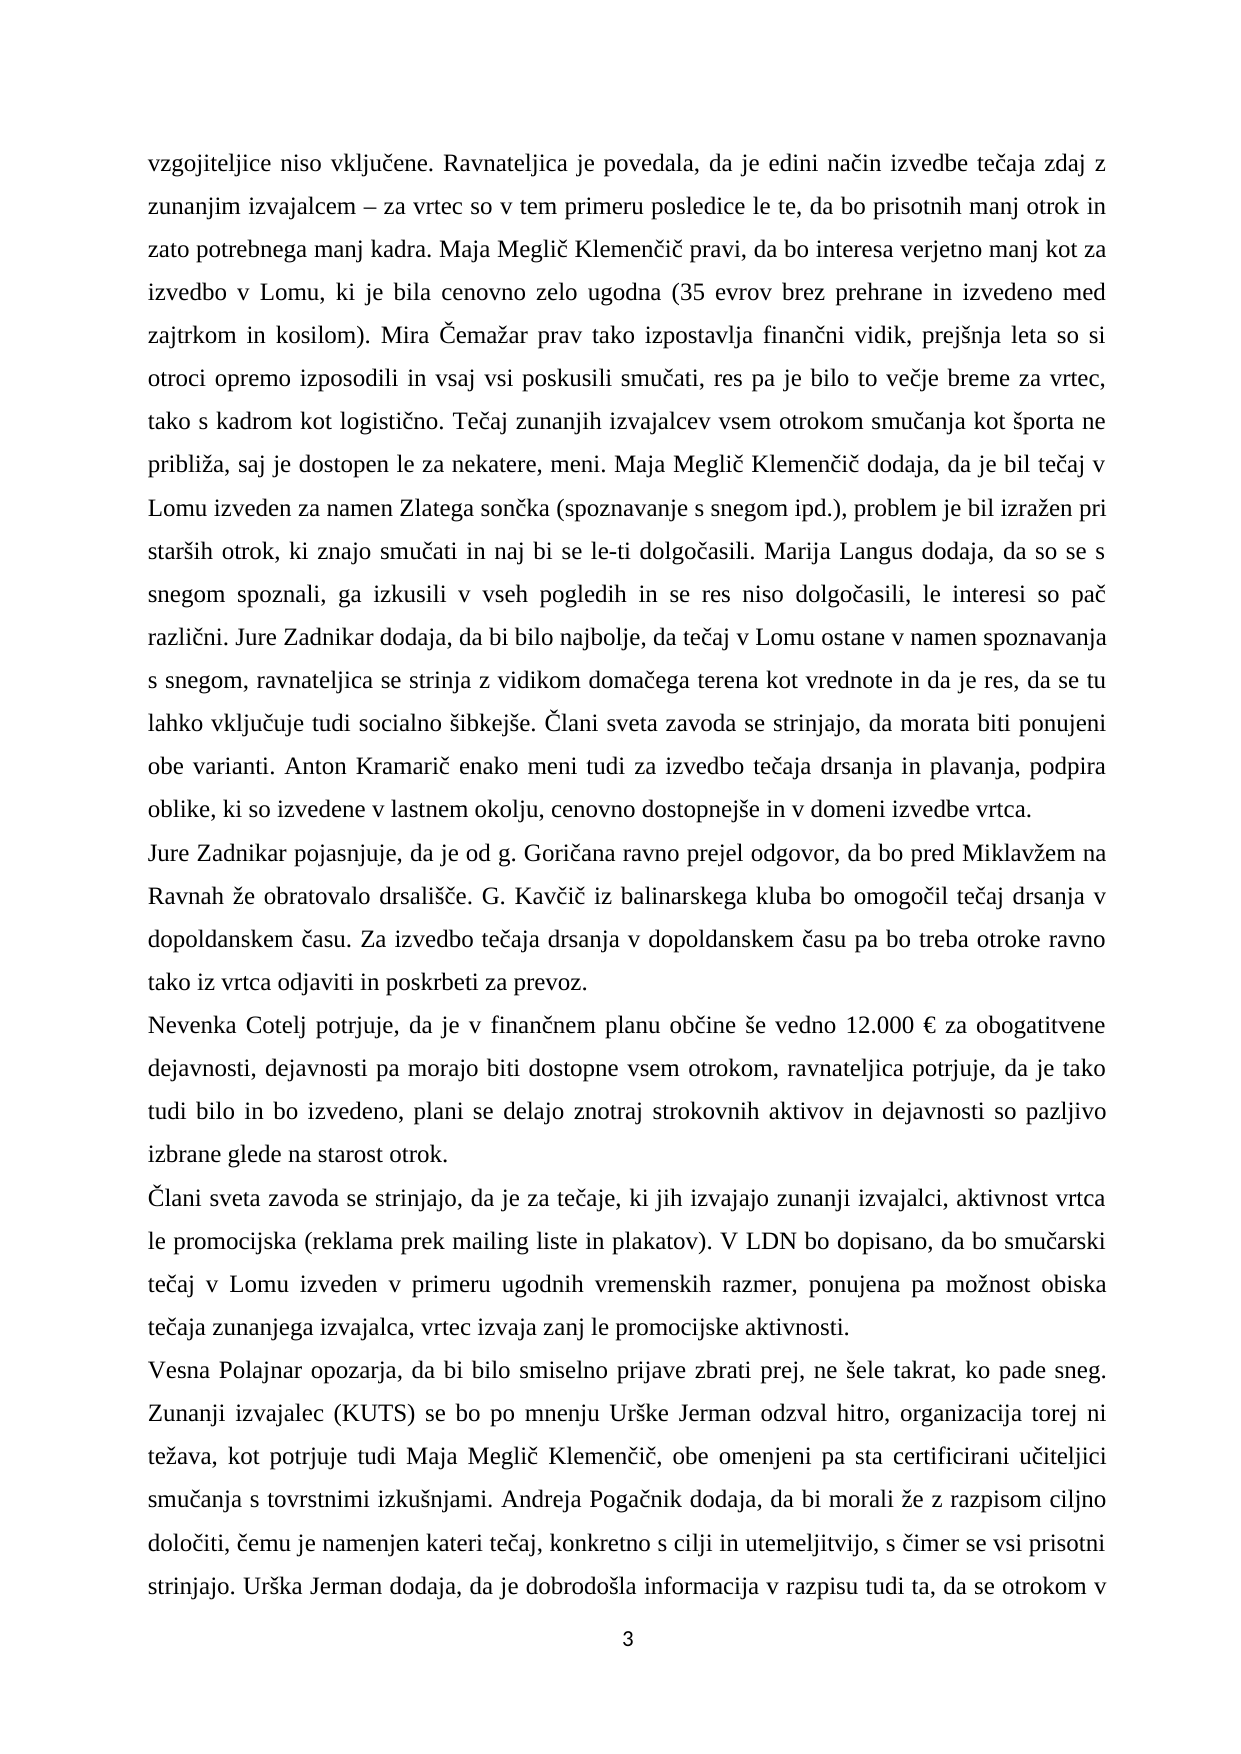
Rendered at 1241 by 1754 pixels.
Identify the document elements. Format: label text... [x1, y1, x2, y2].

text Nevenka Cotelj potrjuje, da je v finančnem planu občine še vedno 12.000 € za obogatitvene dejavnosti, dejavnosti pa morajo biti dostopne vsem otrokom, ravnateljica potrjuje, da je tako tudi bilo in bo izvedeno, plani se delajo znotraj strokovnih aktivov in dejavnosti so pazljivo izbrane glede na starost otrok. [148, 1010, 1107, 1168]
text Jure Zadnikar pojasnjuje, da je od g. Goričana ravno prejel odgovor, da bo pred Miklavžem na Ravnah že obratovalo drsališče. G. Kavčič iz balinarskega kluba bo omogočil tečaj drsanja v dopoldanskem času. Za izvedbo tečaja drsanja v dopoldanskem času pa bo treba otroke ravno tako iz vrtca odjaviti in poskrbeti za prevoz. [148, 838, 1107, 996]
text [148, 1355, 1107, 1599]
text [148, 148, 1107, 823]
text Člani sveta zavoda se strinjajo, da je za tečaje, ki jih izvajajo zunanji izvajalci, aktivnost vrtca le promocijska (reklama prek mailing liste in plakatov). V LDN bo dopisano, da bo smučarski tečaj v Lomu izveden v primeru ugodnih vremenskih razmer, ponujena pa možnost obiska tečaja zunanjega izvajalca, vrtec izvaja zanj le promocijske aktivnosti. [148, 1183, 1107, 1341]
